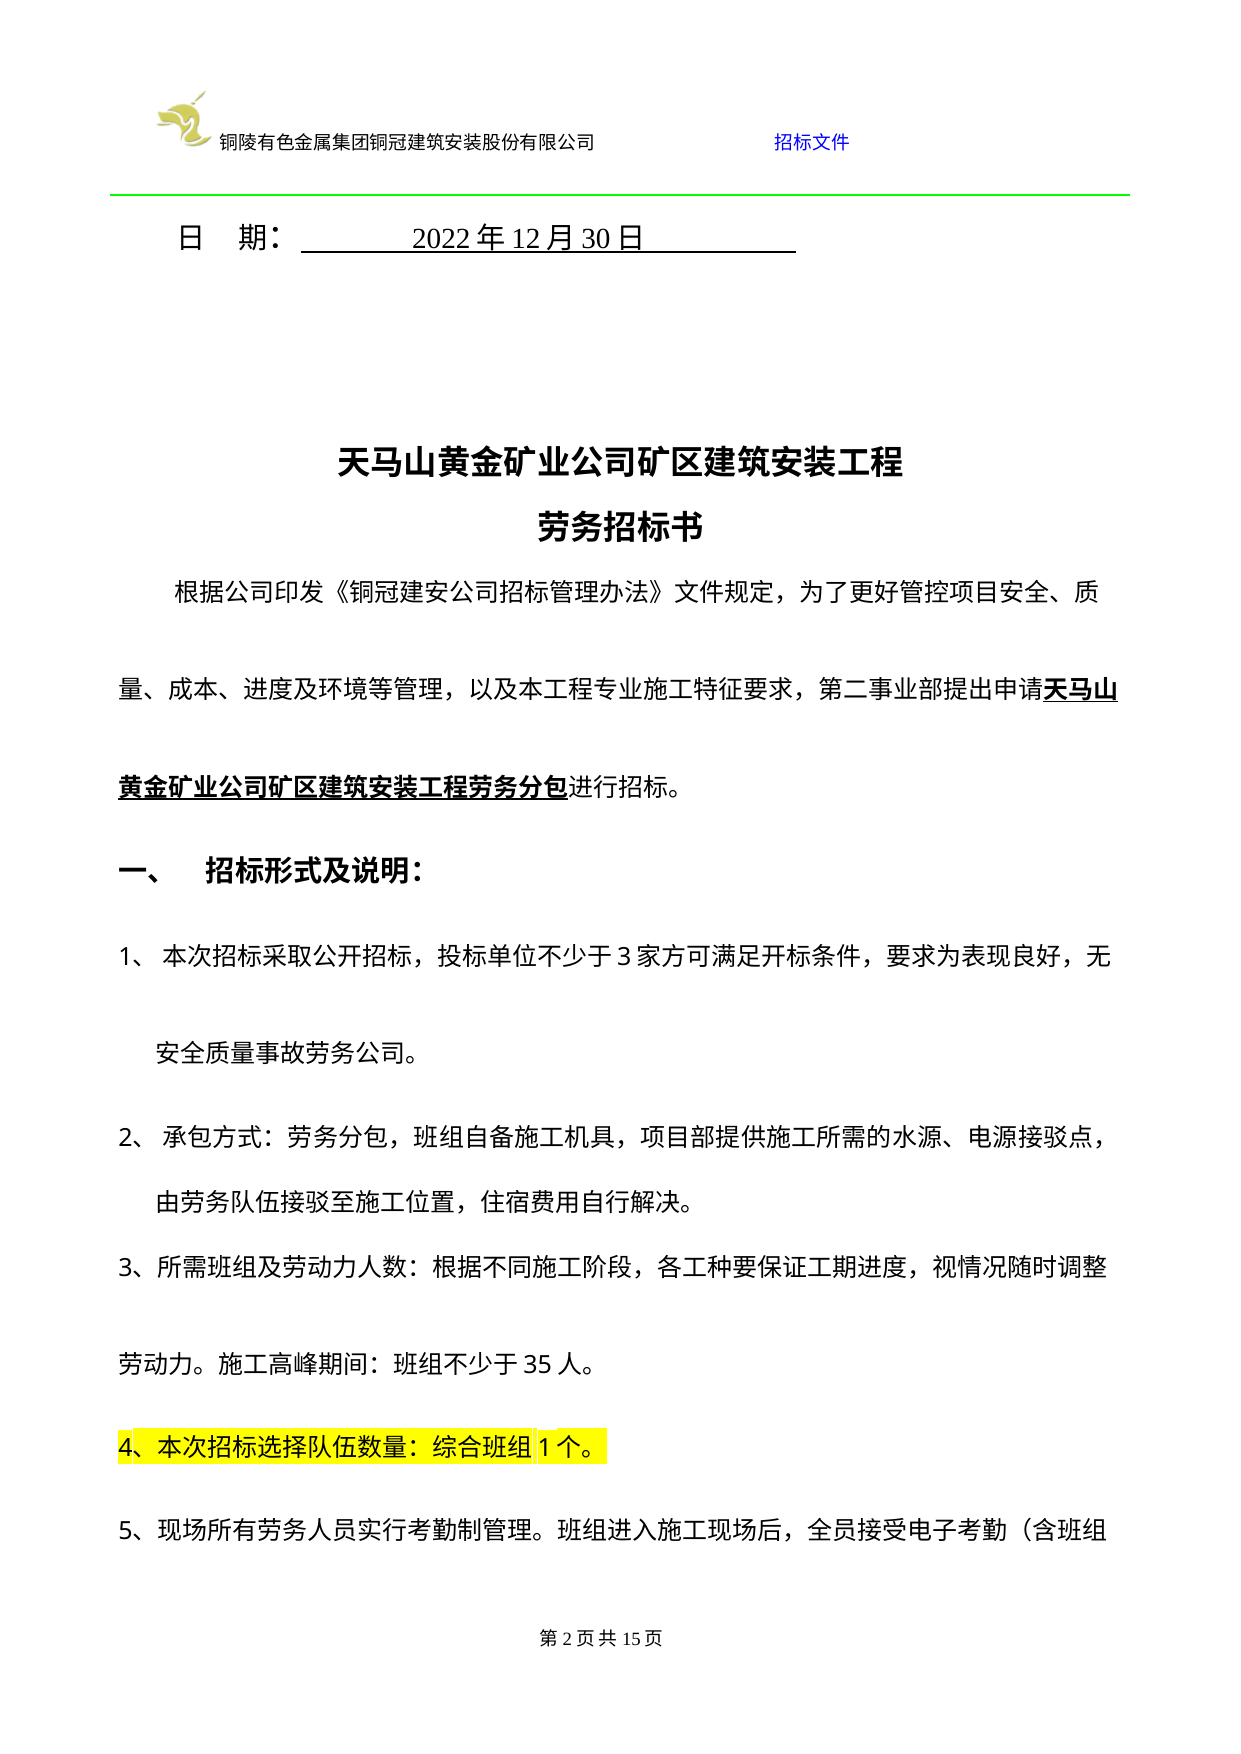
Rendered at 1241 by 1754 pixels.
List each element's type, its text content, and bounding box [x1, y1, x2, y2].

picture [155, 90, 220, 150]
list 招标形式及说明： [118, 836, 1122, 901]
text 日 期： 2022年12月30日 [118, 201, 1122, 266]
text 天马山黄金矿业公司矿区建筑安装工程 [118, 428, 1122, 493]
list 本次招标采取公开招标，投标单位不少于3家方可满足开标条件，要求为表现良好，无安全质量事故劳务公司。 [118, 922, 1122, 1084]
text 3、所需班组及劳动力人数：根据不同施工阶段，各工种要保证工期进度，视情况随时调整劳动力。施工高峰期间：班组不少于35人。 [118, 1233, 1122, 1395]
text 劳务招标书 [118, 493, 1122, 558]
text 根据公司印发《铜冠建安公司招标管理办法》文件规定，为了更好管控项目安全、质量、成本、进度及环境等管理，以及本工程专业施工特征要求，第二事业部提出申请天马山黄金矿业公司矿区建筑安装工程劳务分包进行招标。 [118, 558, 1122, 818]
list 承包方式：劳务分包，班组自备施工机具，项目部提供施工所需的水源、电源接驳点，由劳务队伍接驳至施工位置，住宿费用自行解决。 [118, 1103, 1122, 1233]
text 5、现场所有劳务人员实行考勤制管理。班组进入施工现场后，全员接受电子考勤（含班组长），未参加考勤不予签认劳务方单。所有劳务人员进场施工必须统一穿戴公司工作服和安全帽。 [118, 1496, 1122, 1561]
text 4、本次招标选择队伍数量：综合班组1个。 [118, 1413, 1122, 1478]
